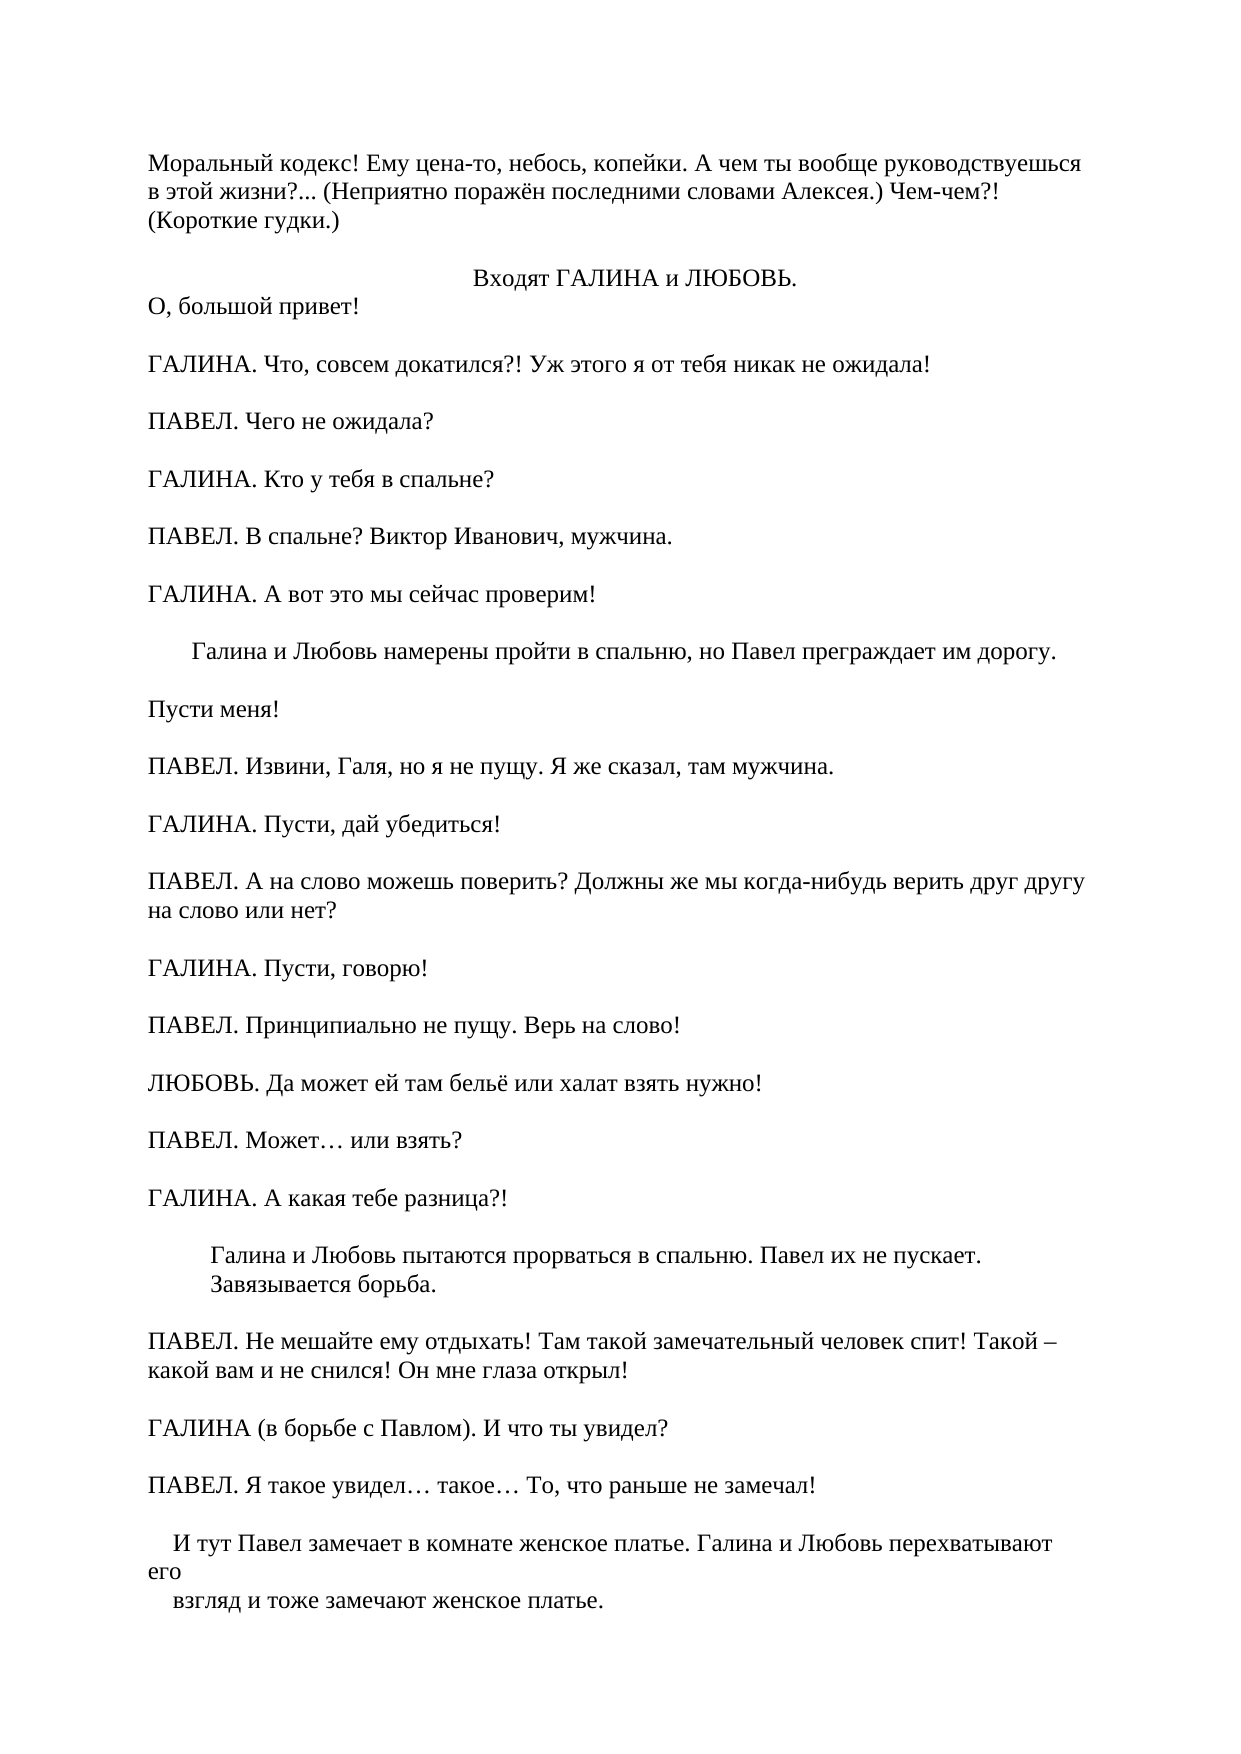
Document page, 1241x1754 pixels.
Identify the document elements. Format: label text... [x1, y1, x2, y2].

text ГАЛИНА. А какая тебе разница?! [148, 1183, 1093, 1211]
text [148, 148, 1093, 234]
text ГАЛИНА. Кто у тебя в спальне? [148, 464, 1093, 493]
text И тут Павел замечает в комнате женское платье. Галина и Любовь перехватывают его [148, 1528, 1093, 1585]
text ПАВЕЛ. Принципиально не пущу. Верь на слово! [148, 1010, 1093, 1039]
text Галина и Любовь намерены пройти в спальню, но Павел преграждает им дорогу. [148, 636, 1093, 665]
text ПАВЕЛ. Я такое увидел… такое… То, что раньше не замечал! [148, 1470, 1093, 1499]
text взгляд и тоже замечают женское платье. [148, 1585, 1093, 1614]
text Пусти меня! [148, 694, 1093, 723]
text ПАВЕЛ. В спальне? Виктор Иванович, мужчина. [148, 521, 1093, 550]
text ГАЛИНА (в борьбе с Павлом). И что ты увидел? [148, 1413, 1093, 1441]
text Входят ГАЛИНА и ЛЮБОВЬ. [148, 263, 1093, 291]
text ГАЛИНА. Пусти, дай убедиться! [148, 809, 1093, 838]
text ГАЛИНА. Что, совсем докатился?! Уж этого я от тебя никак не ожидала! [148, 349, 1093, 378]
text Завязывается борьба. [148, 1269, 1093, 1298]
text ЛЮБОВЬ. Да может ей там бельё или халат взять нужно! [148, 1068, 1093, 1096]
text ГАЛИНА. А вот это мы сейчас проверим! [148, 579, 1093, 608]
text ПАВЕЛ. Не мешайте ему отдыхать! Там такой замечательный человек спит! Такой – какой вам и не снился! Он мне глаза открыл! [148, 1326, 1093, 1384]
text ПАВЕЛ. Может… или взять? [148, 1125, 1093, 1154]
text ПАВЕЛ. Извини, Галя, но я не пущу. Я же сказал, там мужчина. [148, 751, 1093, 780]
text Галина и Любовь пытаются прорваться в спальню. Павел их не пускает. [148, 1240, 1093, 1269]
text О, большой привет! [148, 291, 1093, 320]
text ГАЛИНА. Пусти, говорю! [148, 953, 1093, 981]
text ПАВЕЛ. Чего не ожидала? [148, 406, 1093, 435]
text ПАВЕЛ. А на слово можешь поверить? Должны же мы когда-нибудь верить друг другу на слово или нет? [148, 866, 1093, 924]
